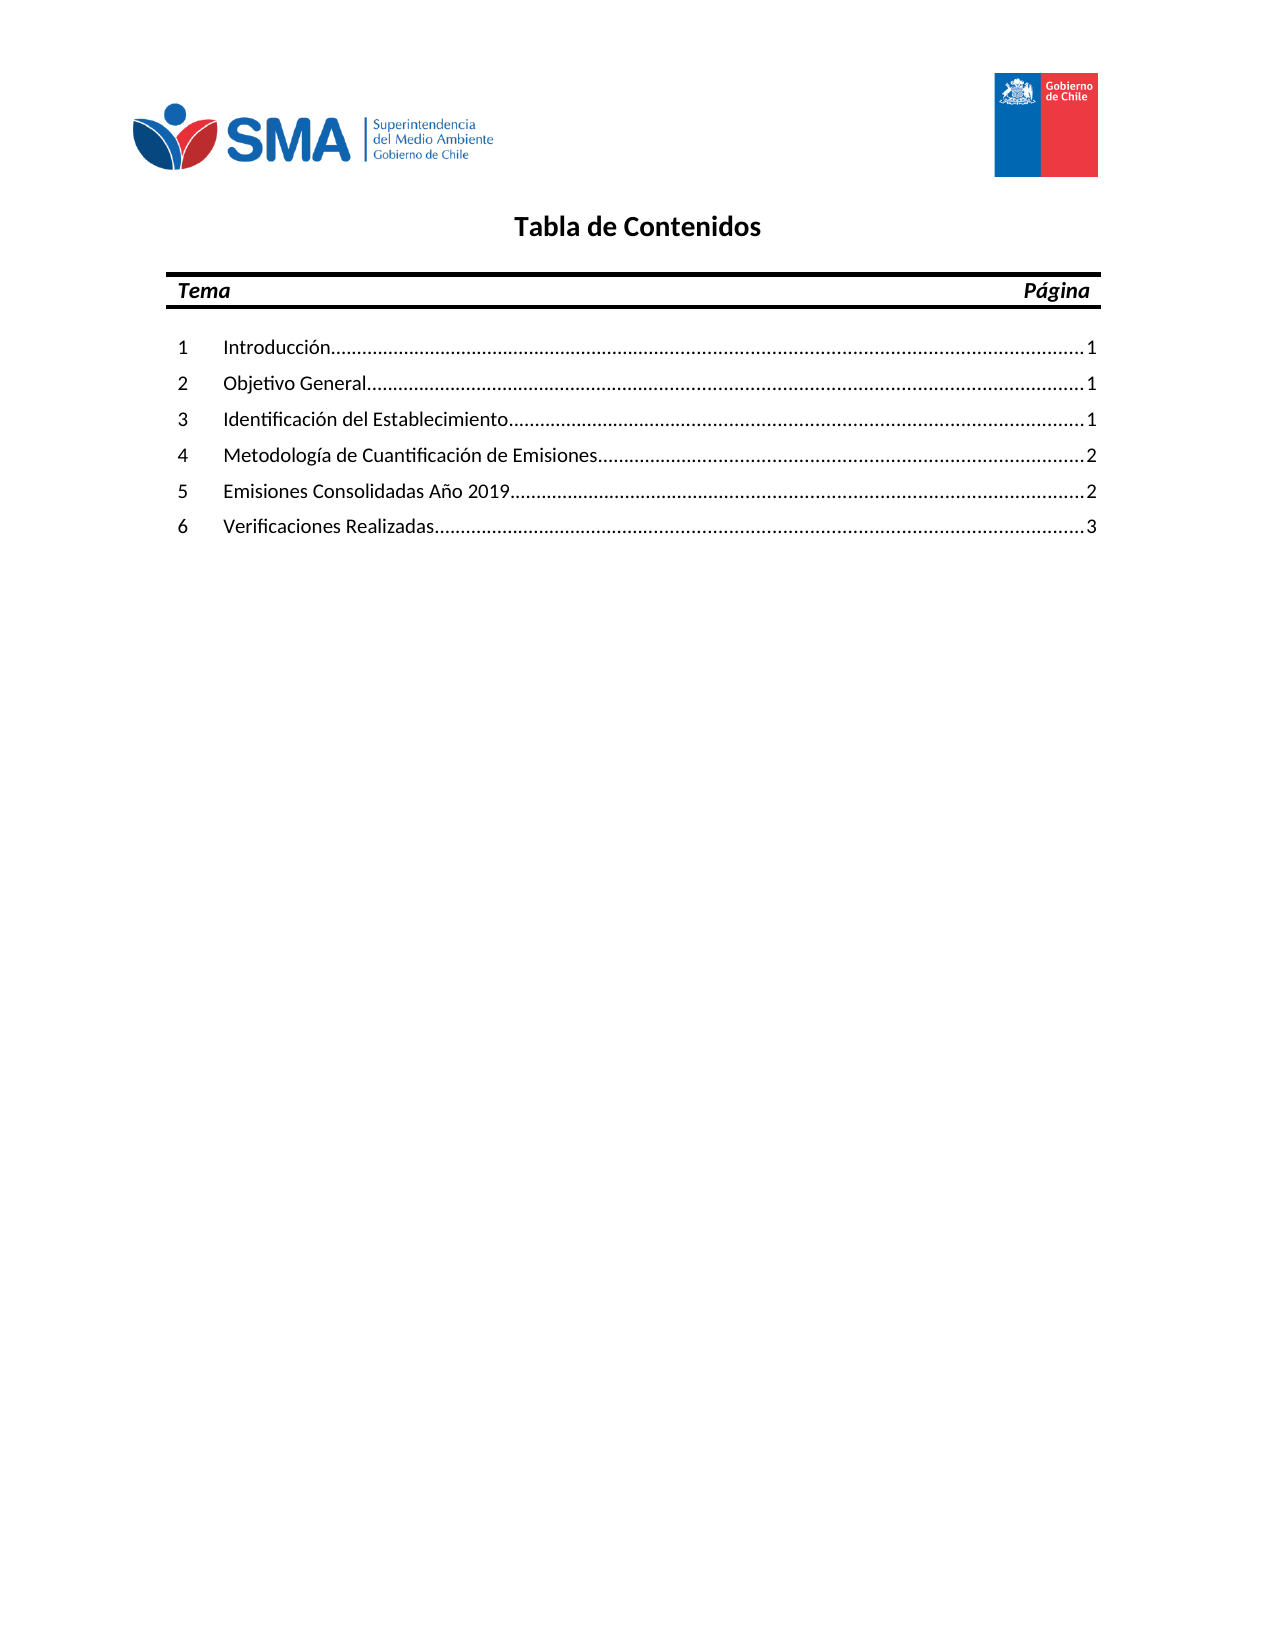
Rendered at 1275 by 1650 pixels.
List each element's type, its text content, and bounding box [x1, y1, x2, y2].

table_header Tema [166, 277, 633, 304]
picture [994, 73, 1098, 177]
text 3 Identificación del Establecimiento 1 [177, 406, 1098, 432]
picture [102, 82, 513, 185]
text 1 Introducción 1 [177, 334, 1098, 360]
text 2 Objetivo General 1 [177, 370, 1098, 396]
text Tabla de Contenidos [177, 208, 1098, 244]
text 5 Emisiones Consolidadas Año 2019 2 [177, 478, 1098, 503]
text 6 Verificaciones Realizadas 3 [177, 514, 1098, 539]
table_header Página [634, 277, 1101, 304]
text 4 Metodología de Cuantificación de Emisiones 2 [177, 442, 1098, 467]
